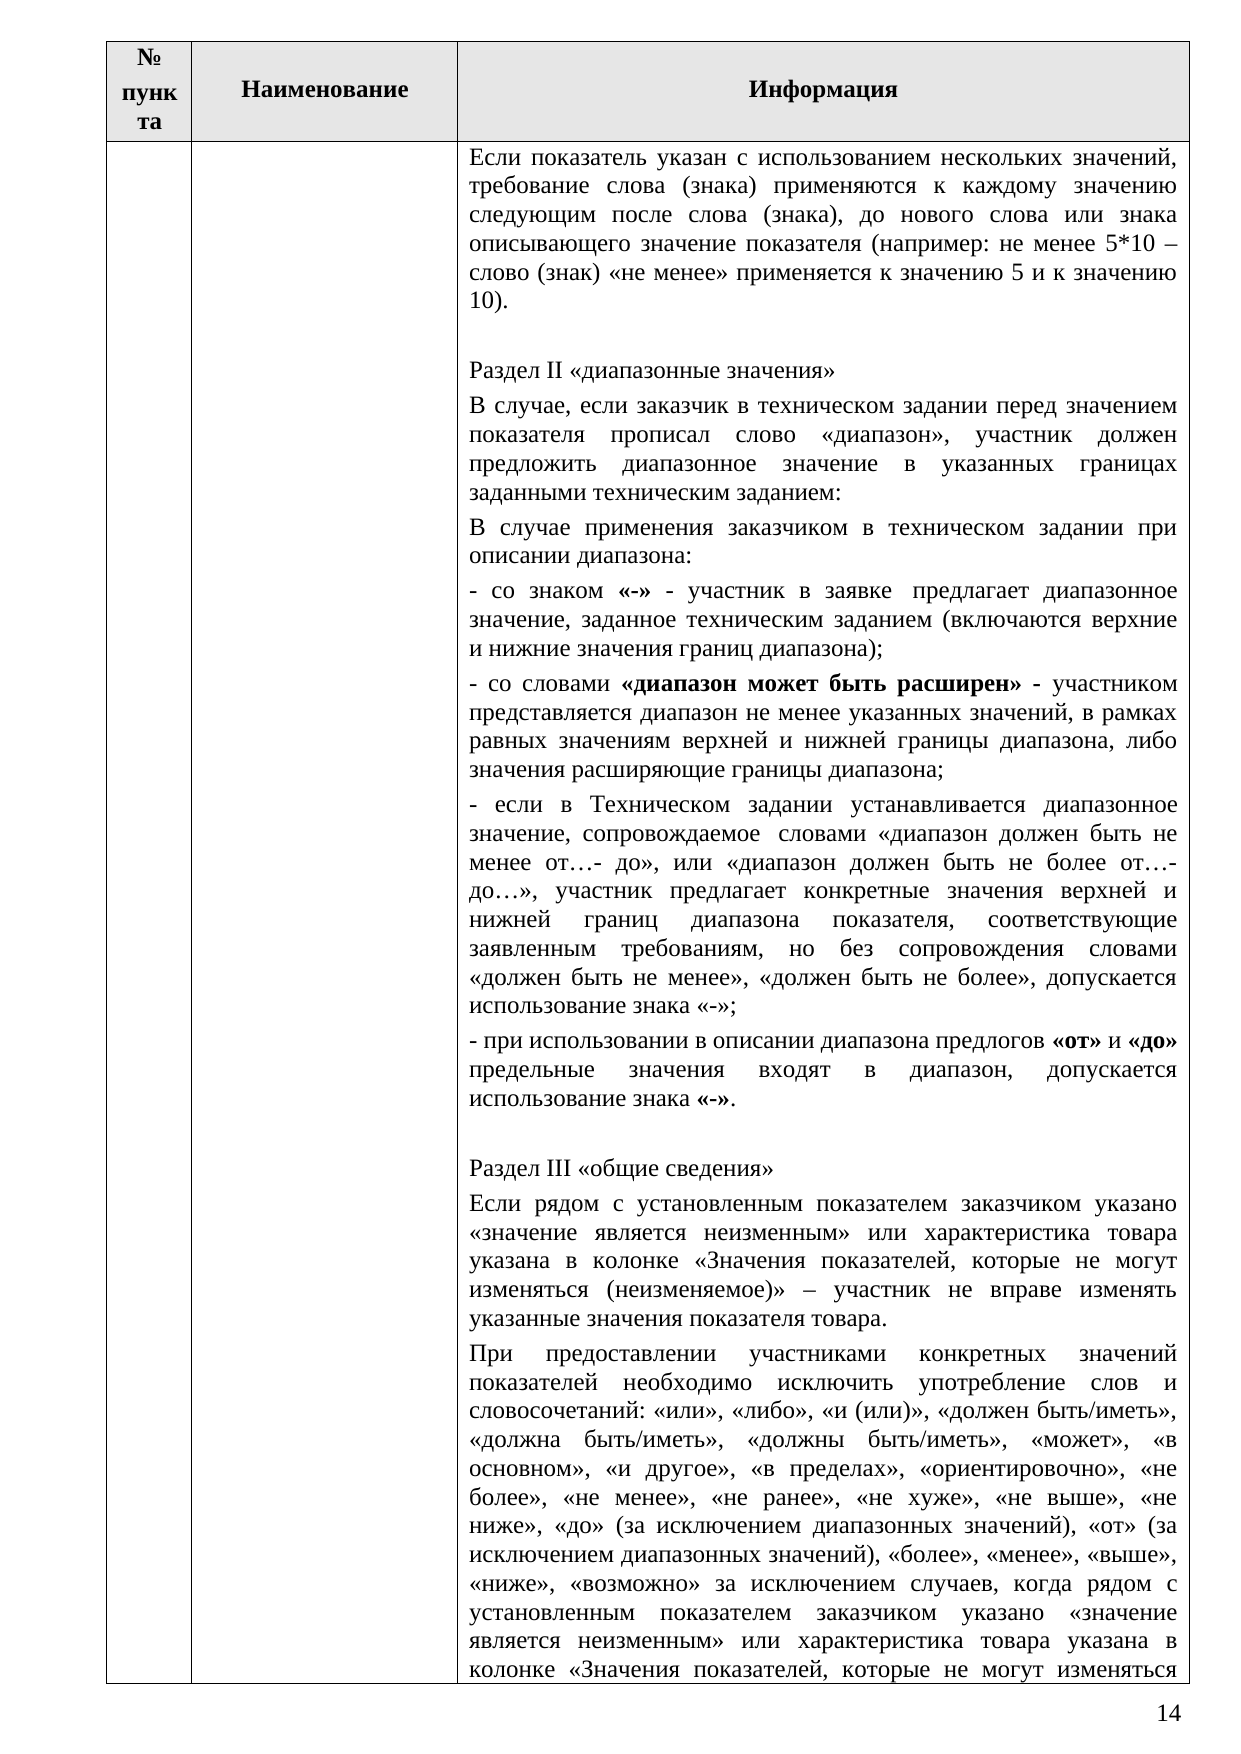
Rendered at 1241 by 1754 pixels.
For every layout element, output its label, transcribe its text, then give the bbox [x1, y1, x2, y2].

table_cell [107, 142, 191, 1683]
table_header № пункта [107, 42, 191, 141]
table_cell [458, 142, 1189, 1683]
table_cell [192, 142, 457, 1683]
table_header Наименование [192, 42, 457, 141]
table_header Информация [458, 42, 1189, 141]
